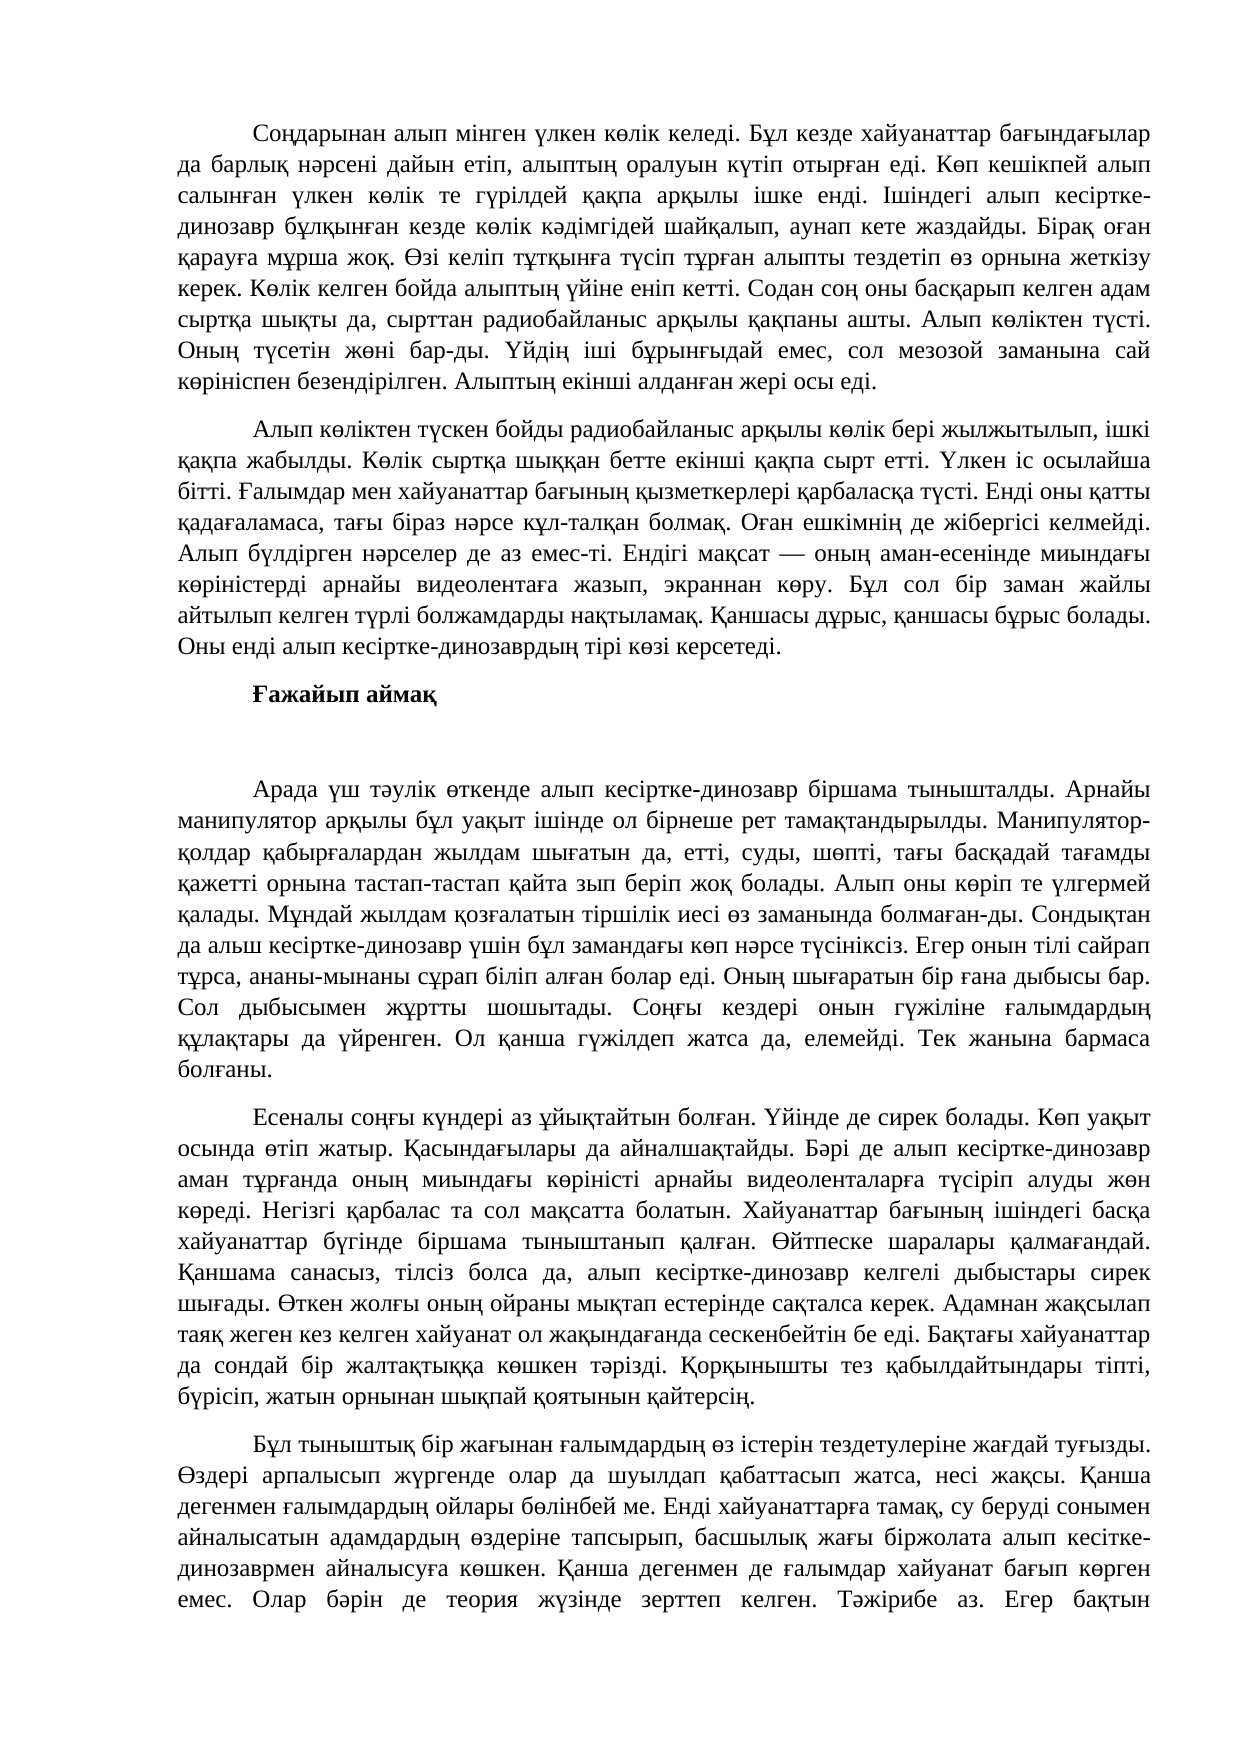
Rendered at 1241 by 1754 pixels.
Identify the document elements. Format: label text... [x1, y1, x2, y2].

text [177, 1429, 1152, 1613]
text Алып көліктен түскен бойды радиобайланыс арқылы көлік бері жылжытылып, ішкі қақпа жабылды. Көлік сыртқа шыққан бетте екінші қақпа сырт етті. Үлкен іс осылайша бітті. Ғалымдар мен хайуанаттар бағының қызметкерлері қарбаласқа түсті. Енді оны қатты қадағаламаса, тағы біраз нәрсе кұл-талқан болмақ. Оған ешкімнің де жібергісі келмейді. Алып бүлдірген нәрселер де аз емес-ті. Ендігі мақсат — оның аман-есенінде миындағы көріністерді арнайы видеолентаға жазып, экраннан көру. Бұл сол бір заман жайлы айтылып келген түрлі болжамдарды нақтыламақ. Қаншасы дұрыс, қаншасы бұрыс болады. Оны енді алып кесіртке-динозаврдың тірі көзі керсетеді. [177, 414, 1152, 660]
text Есеналы соңғы күндері аз ұйықтайтын болған. Үйінде де сирек болады. Көп уақыт осында өтіп жатыр. Қасындағылары да айналшақтайды. Бәрі де алып кесіртке-динозавр аман тұрғанда оның миындағы көріністі арнайы видеоленталарға түсіріп алуды жөн көреді. Негізгі қарбалас та сол мақсатта болатын. Хайуанаттар бағының ішіндегі басқа хайуанаттар бүгінде біршама тыныштанып қалған. Өйтпеске шаралары қалмағандай. Қаншама санасыз, тілсіз болса да, алып кесіртке-динозавр келгелі дыбыстары сирек шығады. Өткен жолғы оның ойраны мықтап естерінде сақталса керек. Адамнан жақсылап таяқ жеген кез келген хайуанат ол жақындағанда сескенбейтін бе еді. Бақтағы хайуанаттар да сондай бір жалтақтыққа көшкен тәрізді. Қорқынышты тез қабылдайтындары тіпті, бүрісіп, жатын орнынан шықпай қоятынын қайтерсің. [177, 1102, 1152, 1410]
text Соңдарынан алып мінген үлкен көлік келеді. Бұл кезде хайуанаттар бағындағылар да барлық нәрсені дайын етіп, алыптың оралуын күтіп отырған еді. Көп кешікпей алып салынған үлкен көлік те гүрілдей қақпа арқылы ішке енді. Ішіндегі алып кесіртке-динозавр бұлқынған кезде көлік кәдімгідей шайқалып, аунап кете жаздайды. Бірақ оған қарауға мұрша жоқ. Өзі келіп тұтқынға түсіп тұрған алыпты тездетіп өз орнына жеткізу керек. Көлік келген бойда алыптың үйіне еніп кетті. Содан соң оны басқарып келген адам сыртқа шықты да, сырттан радиобайланыс арқылы қақпаны ашты. Алып көліктен түсті. Оның түсетін жөні бар-ды. Үйдің іші бұрынғыдай емес, сол мезозой заманына сай көрініспен безендірілген. Алыптың екінші алданған жері осы еді. [177, 118, 1152, 395]
text Арада үш тәулік өткенде алып кесіртке-динозавр біршама тынышталды. Арнайы манипулятор арқылы бұл уақыт ішінде ол бірнеше рет тамақтандырылды. Манипулятор- қолдар қабырғалардан жылдам шығатын да, етті, суды, шөпті, тағы басқадай тағамды қажетті орнына тастап-тастап қайта зып беріп жоқ болады. Алып оны көріп те үлгермей қалады. Мұндай жылдам қозғалатын тіршілік иесі өз заманында болмаған-ды. Сондықтан да альш кесіртке-динозавр үшін бұл замандағы көп нәрсе түсініксіз. Егер онын тілі сайрап тұрса, ананы-мынаны сұрап біліп алған болар еді. Оның шығаратын бір ғана дыбысы бар. Сол дыбысымен жұртты шошытады. Соңғы кездері онын гүжіліне ғалымдардың құлақтары да үйренген. Ол қанша гүжілдеп жатса да, елемейді. Тек жанына бармаса болғаны. [177, 774, 1152, 1083]
text Ғажайып аймақ [177, 679, 1152, 708]
